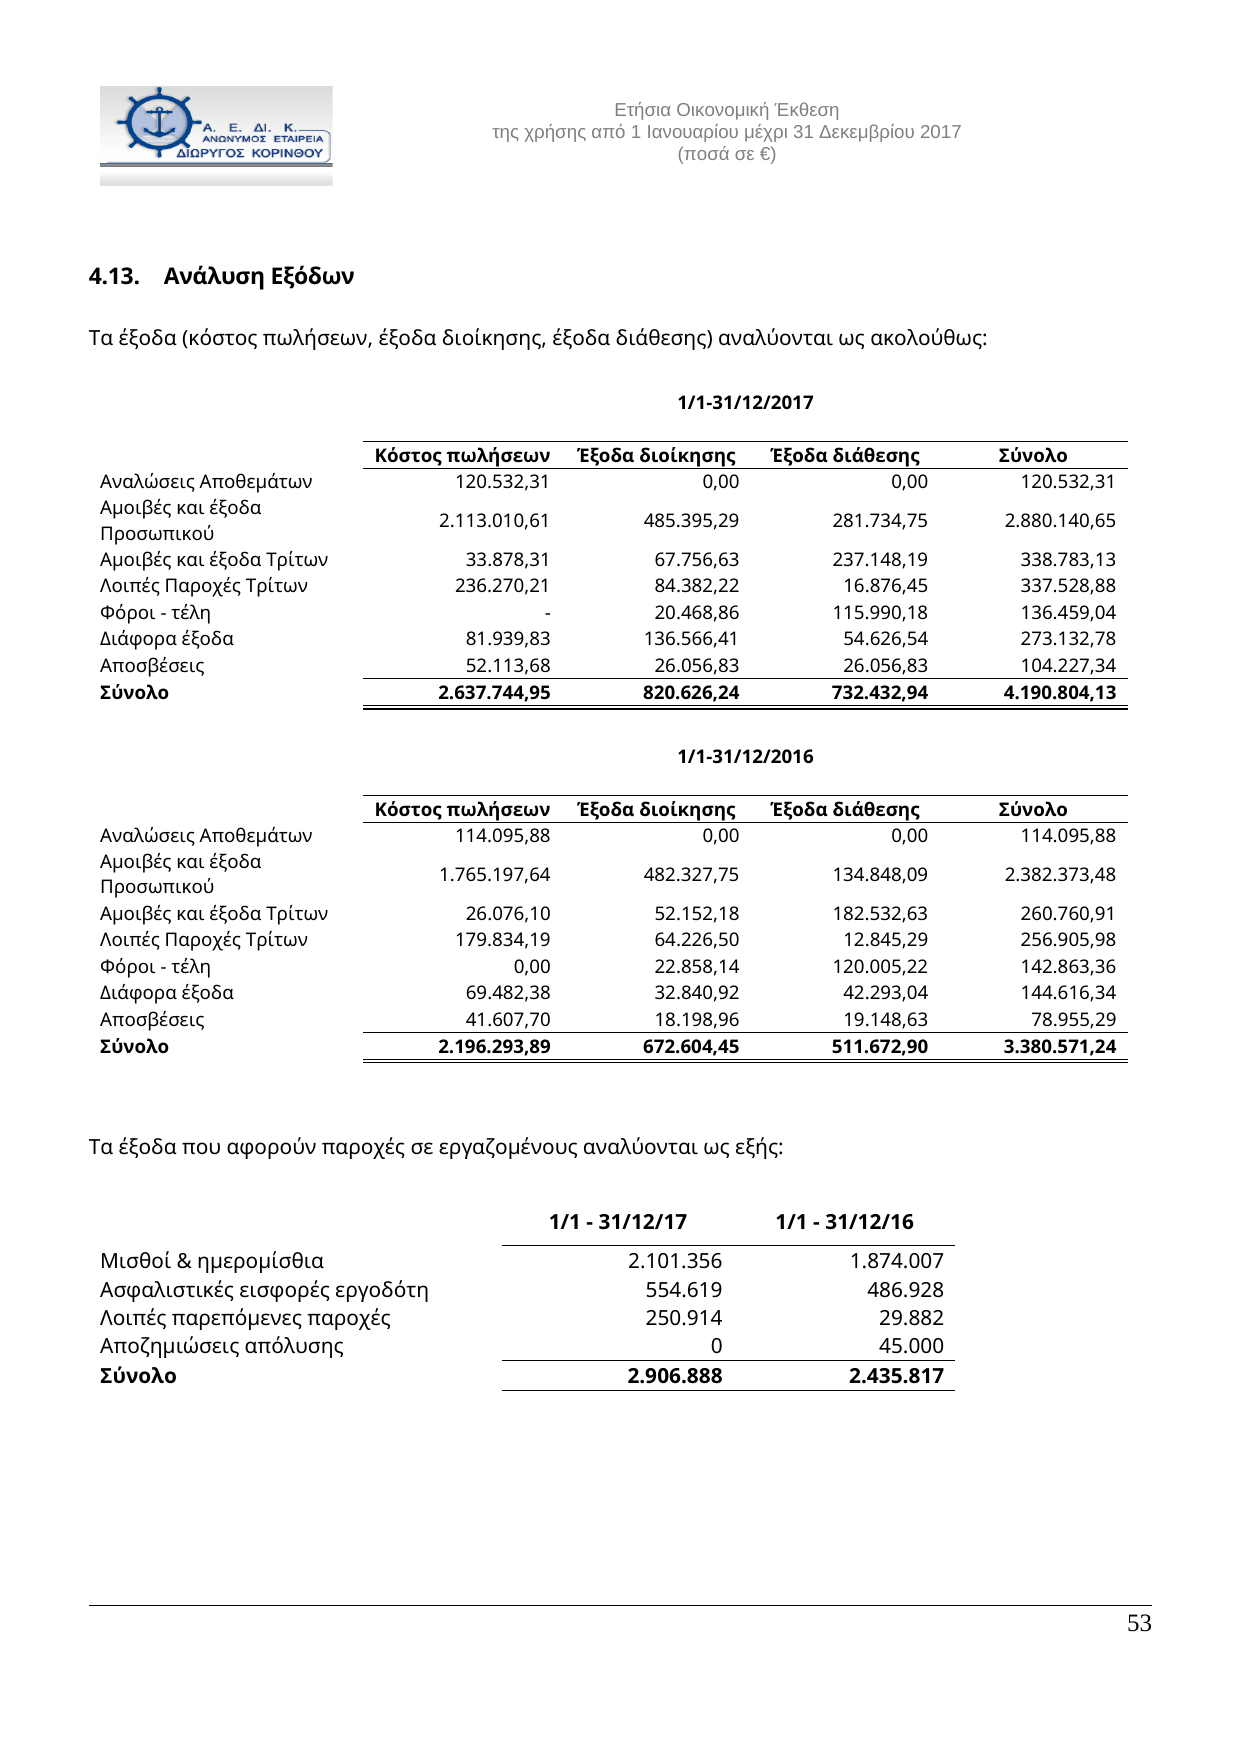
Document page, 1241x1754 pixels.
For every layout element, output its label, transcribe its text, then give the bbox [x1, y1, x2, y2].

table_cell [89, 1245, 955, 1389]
subtitle Ανάλυση Εξόδων [89, 260, 1152, 292]
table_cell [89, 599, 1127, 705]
text Τα έξοδα που αφορούν παροχές σε εργαζομένους αναλύονται ως εξής: [89, 1132, 1152, 1160]
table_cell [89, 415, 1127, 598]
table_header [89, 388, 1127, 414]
text Τα έξοδα (κόστος πωλήσεων, έξοδα διοίκησης, έξοδα διάθεσης) αναλύονται ως ακολούθως: [89, 323, 1152, 351]
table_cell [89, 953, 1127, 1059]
picture [100, 86, 333, 187]
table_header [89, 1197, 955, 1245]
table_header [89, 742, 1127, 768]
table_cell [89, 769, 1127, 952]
